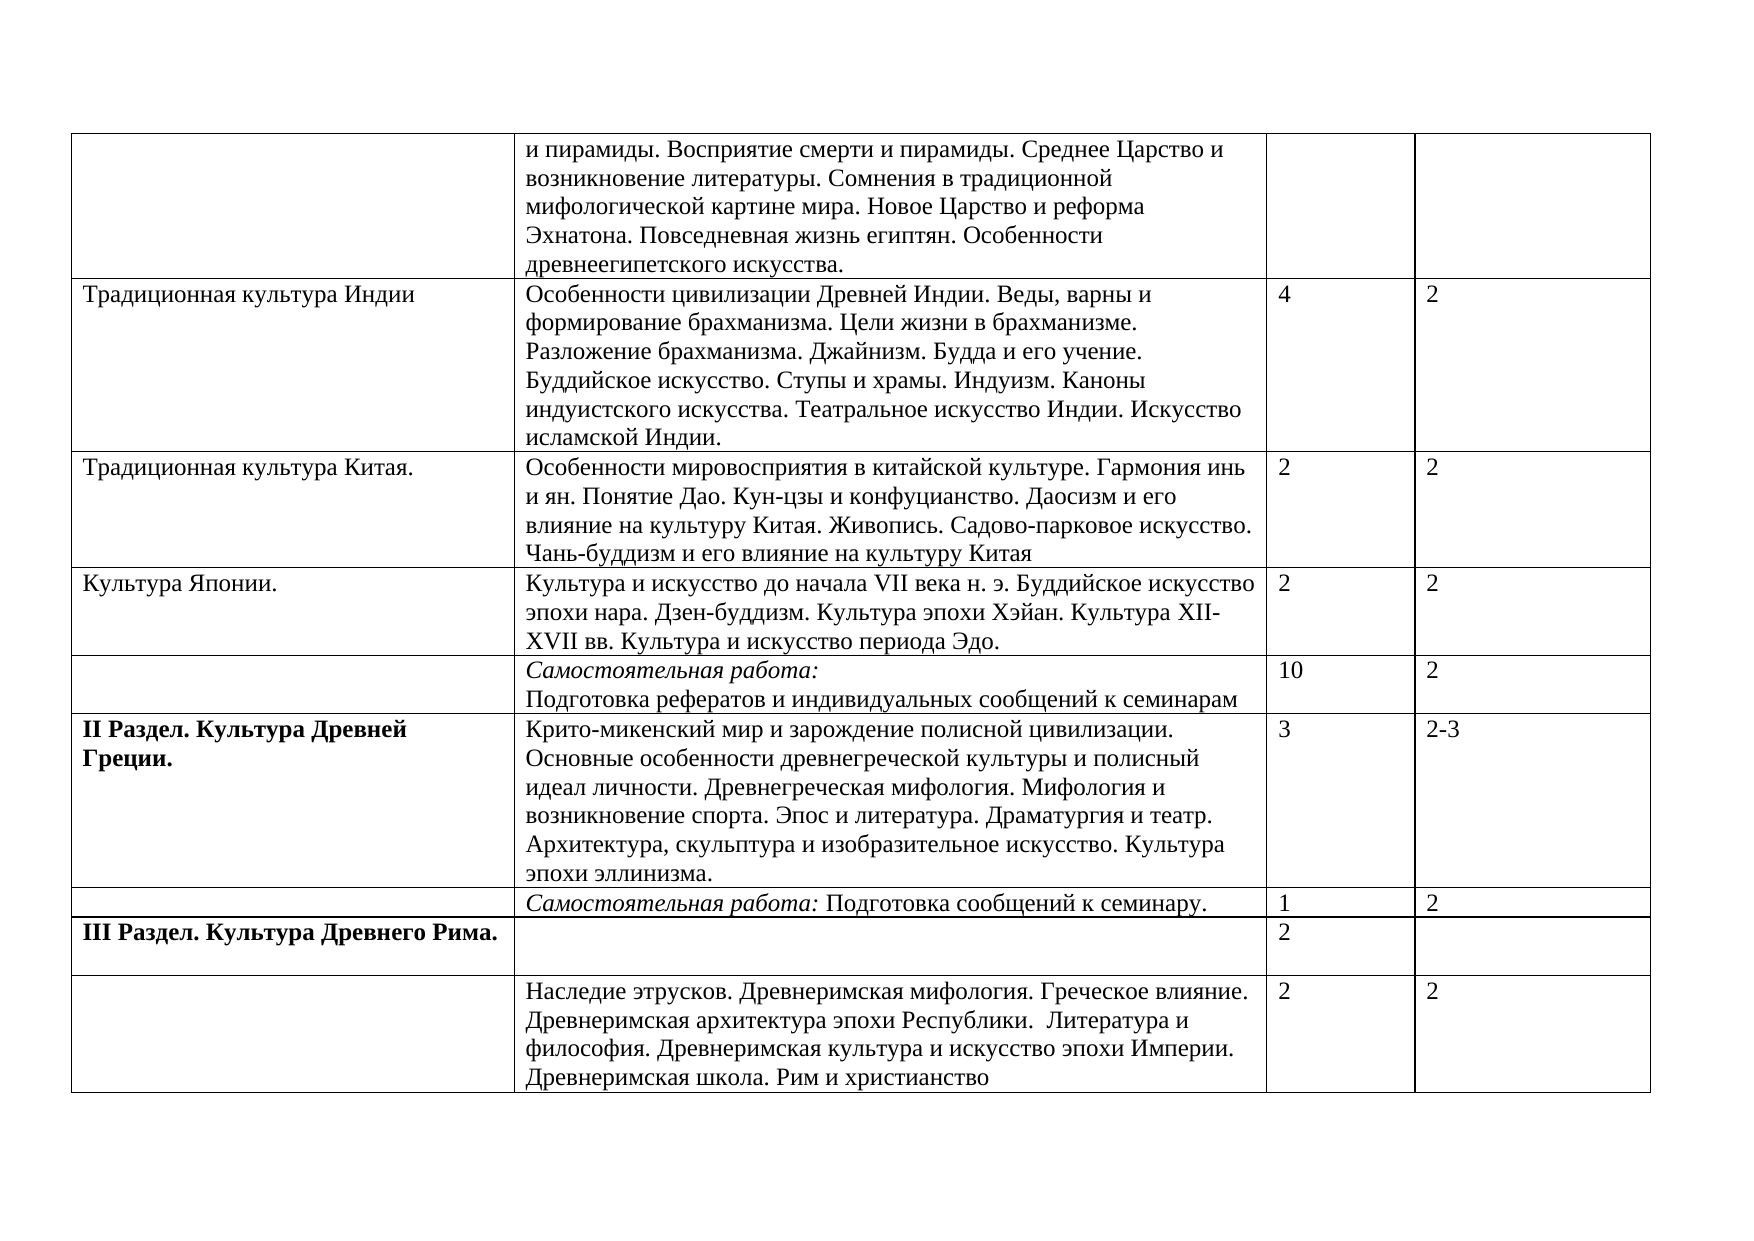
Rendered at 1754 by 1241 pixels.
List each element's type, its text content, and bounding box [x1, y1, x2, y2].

table_cell [1416, 918, 1650, 975]
table_cell Крито-микенский мир и зарождение полисной цивилизации. Основные особенности древнегреческой культуры и полисный идеал личности. Древнегреческая мифология. Мифология и возникновение спорта. Эпос и литература. Драматургия и театр. Архитектура, скульптура и изобразительное искусство. Культура эпохи эллинизма. [515, 714, 1266, 887]
table_cell 2 [1416, 279, 1650, 451]
table_cell 2-3 [1416, 714, 1650, 887]
table_cell [515, 918, 1266, 975]
table_cell 2 [1267, 452, 1414, 567]
table_cell [72, 976, 514, 1092]
table_cell 2 [1267, 976, 1414, 1092]
table_cell 2 [1416, 888, 1650, 916]
table_cell [72, 656, 514, 713]
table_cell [72, 134, 514, 278]
table_cell 2 [1416, 656, 1650, 713]
table_cell 2 [1416, 976, 1650, 1092]
table_cell 10 [1267, 656, 1414, 713]
table_cell Культура Японии. [72, 568, 514, 654]
table_cell 2 [1416, 134, 1650, 278]
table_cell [515, 134, 1266, 278]
table_cell 2 [1416, 452, 1650, 567]
table_cell Культура и искусство до начала VII века н. э. Буддийское искусство эпохи нара. Дзен-буддизм. Культура эпохи Хэйан. Культура XII-XVII вв. Культура и искусство периода Эдо. [515, 568, 1266, 654]
table_cell 4 [1267, 279, 1414, 451]
table_cell 2 [1416, 568, 1650, 654]
table_cell 2 [1267, 568, 1414, 654]
table_cell 1 [1267, 888, 1414, 916]
table_cell 3 [1267, 714, 1414, 887]
table_cell Самостоятельная работа: Подготовка сообщений к семинару. [515, 888, 1266, 916]
table_cell Особенности цивилизации Древней Индии. Веды, варны и формирование брахманизма. Цели жизни в брахманизме. Разложение брахманизма. Джайнизм. Будда и его учение. Буддийское искусство. Ступы и храмы. Индуизм. Каноны индуистского искусства. Театральное искусство Индии. Искусство исламской Индии. [515, 279, 1266, 451]
table_cell II Раздел. Культура Древней Греции. [72, 714, 514, 887]
table_cell Особенности мировосприятия в китайской культуре. Гармония инь и ян. Понятие Дао. Кун-цзы и конфуцианство. Даосизм и его влияние на культуру Китая. Живопись. Садово-парковое искусство. Чань-буддизм и его влияние на культуру Китая [515, 452, 1266, 567]
table_cell III Раздел. Культура Древнего Рима. [72, 918, 514, 975]
table_cell 6 [1267, 134, 1414, 278]
table_cell Традиционная культура Индии [72, 279, 514, 451]
table_cell 2 [1267, 918, 1414, 975]
table_cell Наследие этрусков. Древнеримская мифология. Греческое влияние. Древнеримская архитектура эпохи Республики. Литература и философия. Древнеримская культура и искусство эпохи Империи. Древнеримская школа. Рим и христианство [515, 976, 1266, 1092]
table_cell Самостоятельная работа: Подготовка рефератов и индивидуальных сообщений к семинарам [515, 656, 1266, 713]
table_cell [72, 888, 514, 916]
table_cell Традиционная культура Китая. [72, 452, 514, 567]
